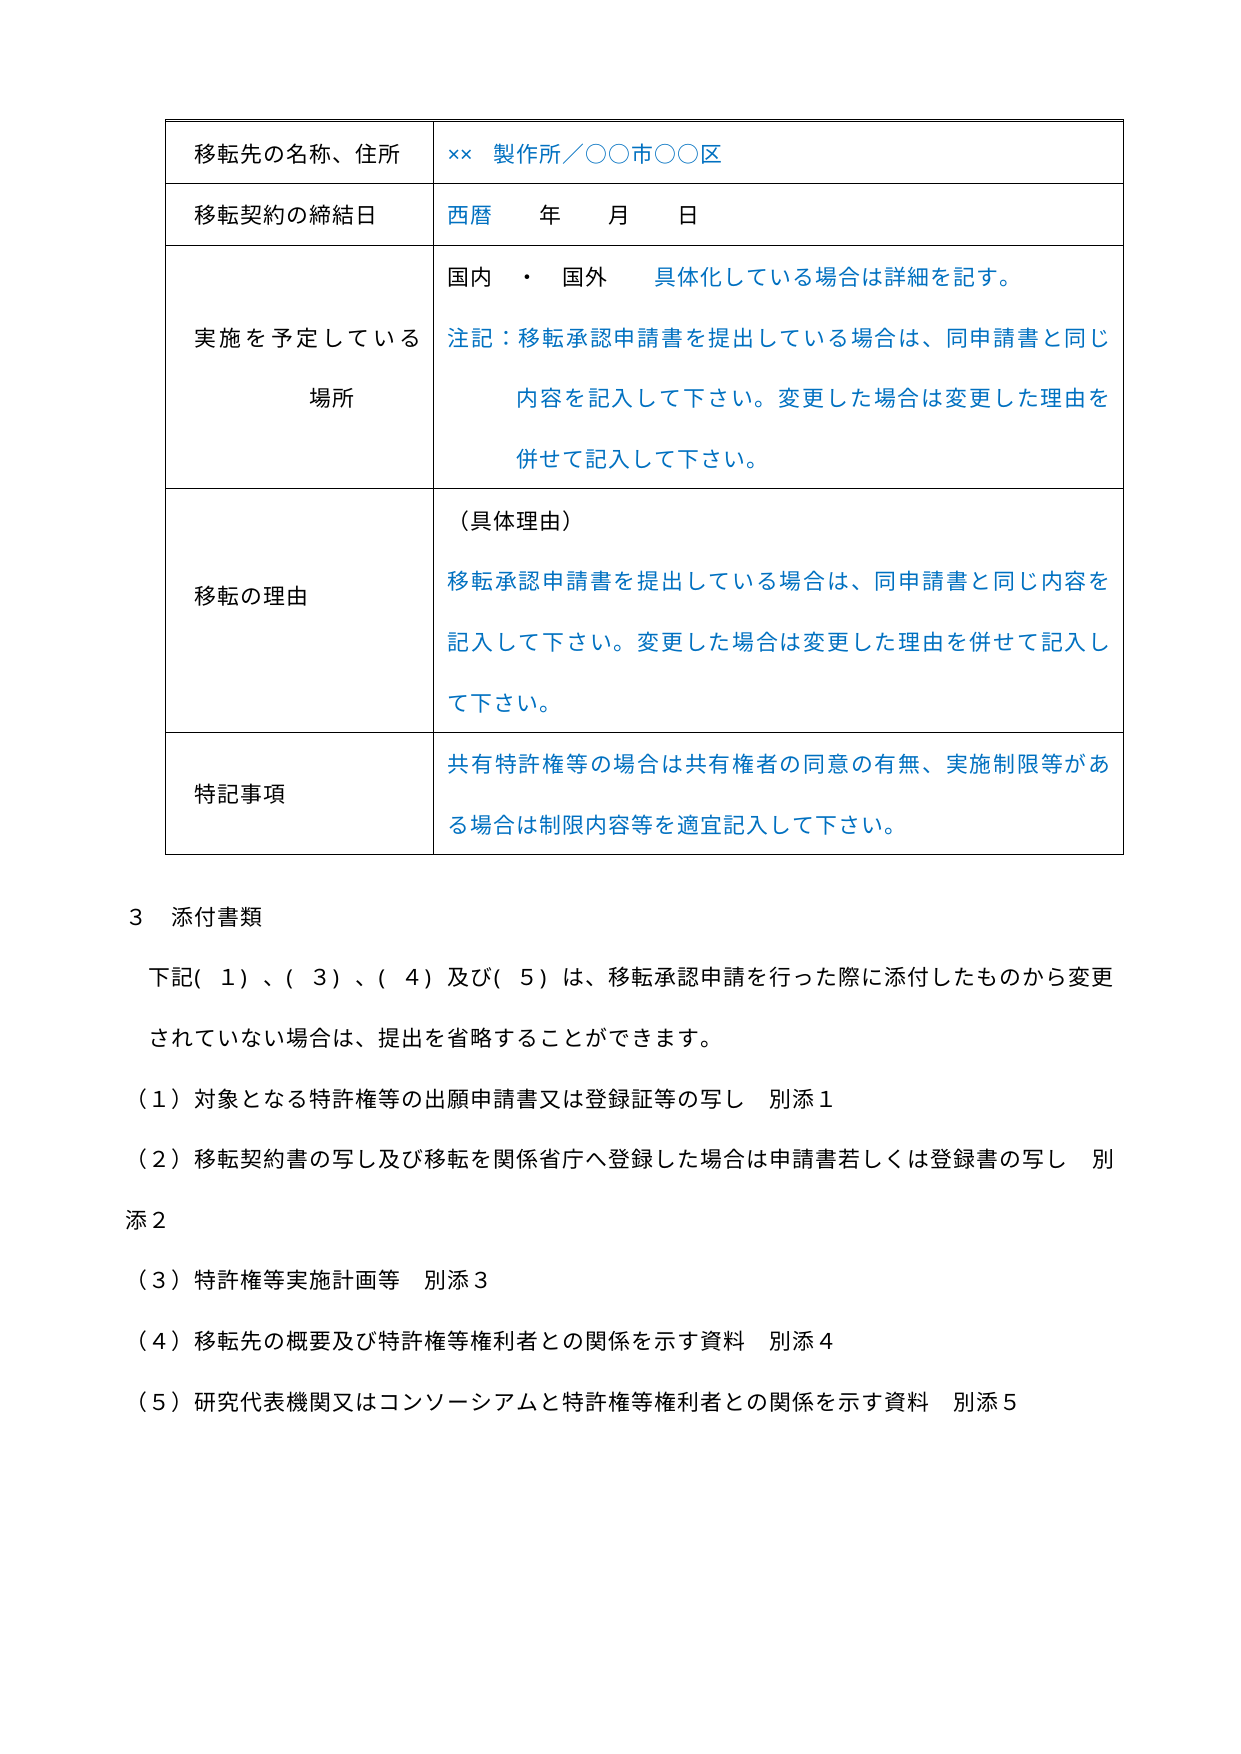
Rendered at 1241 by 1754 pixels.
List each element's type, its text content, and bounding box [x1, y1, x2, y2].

table_cell 移転契約の締結日 [166, 184, 433, 244]
table_cell 西暦 年 月 日 [434, 184, 1123, 244]
table_cell 移転の理由 [166, 489, 433, 732]
text （３）特許権等実施計画等 別添３ [125, 1249, 1115, 1310]
table_cell 移転先の名称、住所 [166, 122, 433, 183]
text 下記(１)、(３)、(４)及び(５)は、移転承認申請を行った際に添付したものから変更されていない場合は、提出を省略することができます。 [143, 946, 1115, 1067]
table_cell 特記事項 [166, 733, 433, 854]
table_cell ××製作所／○○市○○区 [434, 122, 1123, 183]
text （２）移転契約書の写し及び移転を関係省庁へ登録した場合は申請書若しくは登録書の写し 別添２ [125, 1128, 1115, 1249]
text （１）対象となる特許権等の出願申請書又は登録証等の写し 別添１ [125, 1067, 1115, 1128]
table_cell 実施を予定している場所 [166, 246, 433, 488]
text （４）移転先の概要及び特許権等権利者との関係を示す資料 別添４ [125, 1310, 1115, 1370]
table_cell 国内 ・ 国外 具体化している場合は詳細を記す。 注記：移転承認申請書を提出している場合は、同申請書と同じ内容を記入して下さい。変更した場合は変更した理由を併せて記入して下さい。 [434, 246, 1123, 488]
table_cell （具体理由） 移転承認申請書を提出している場合は、同申請書と同じ内容を記入して下さい。変更した場合は変更した理由を併せて記入して下さい。 [434, 489, 1123, 732]
text （５）研究代表機関又はコンソーシアムと特許権等権利者との関係を示す資料 別添５ [125, 1370, 1115, 1431]
table_cell 共有特許権等の場合は共有権者の同意の有無、実施制限等がある場合は制限内容等を適宜記入して下さい。 [434, 733, 1123, 854]
text ３ 添付書類 [125, 885, 1115, 946]
